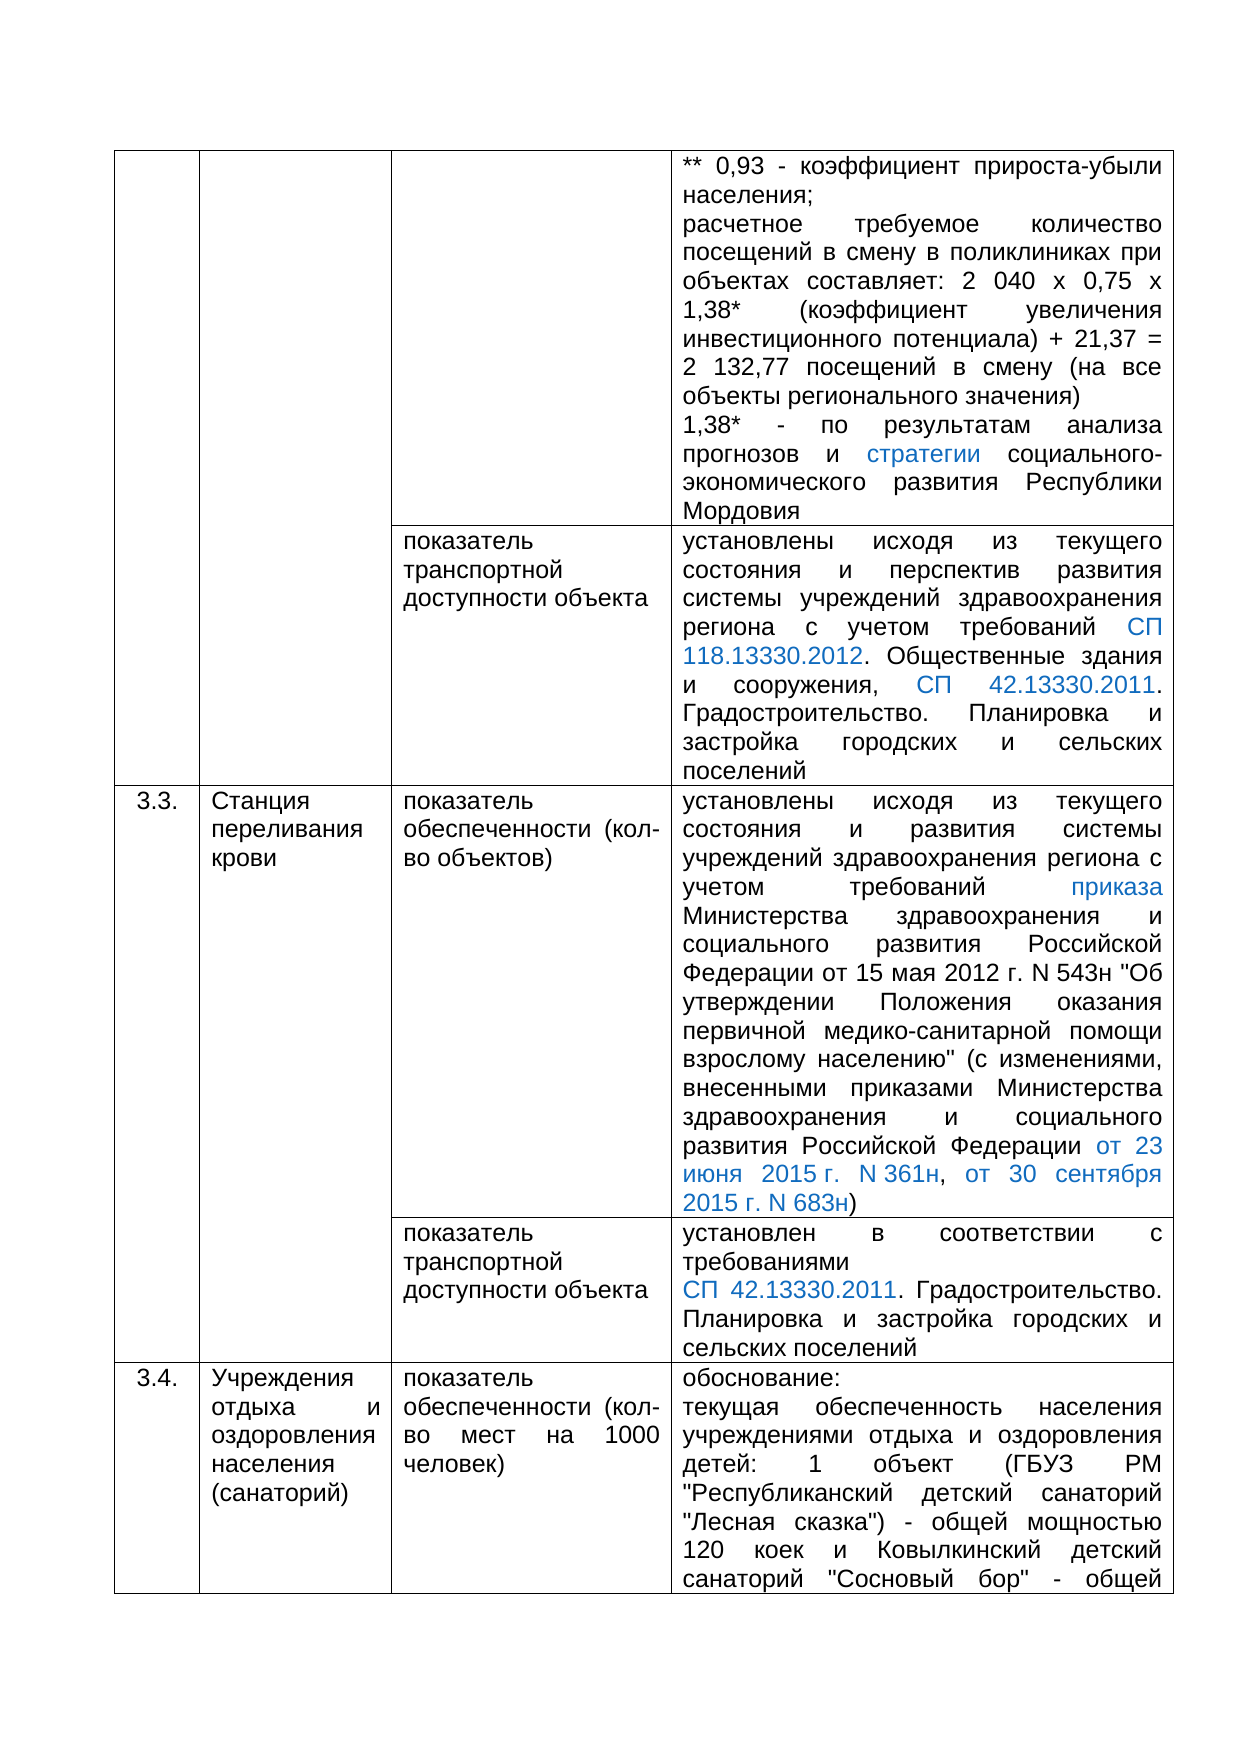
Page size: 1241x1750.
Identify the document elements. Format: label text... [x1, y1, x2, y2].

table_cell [672, 151, 1173, 525]
table_cell 3.4. [115, 1363, 199, 1593]
table_cell установлены исходя из текущего состояния и развития системы учреждений здравоохранения региона с учетом требований приказа Министерства здравоохранения и социального развития Российской Федерации от 15 мая 2012 г. N 543н "Об утверждении Положения оказания первичной медико-санитарной помощи взрослому населению" (с изменениями, внесенными приказами Министерства здравоохранения и социального развития Российской Федерации от 23 июня 2015 г. N 361н, от 30 сентября 2015 г. N 683н) [672, 786, 1173, 1217]
table_cell установлены исходя из текущего состояния и перспектив развития системы учреждений здравоохранения региона с учетом требований СП 118.13330.2012. Общественные здания и сооружения, СП 42.13330.2011. Градостроительство. Планировка и застройка городских и сельских поселений [672, 526, 1173, 784]
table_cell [672, 1363, 1173, 1593]
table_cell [392, 151, 671, 525]
table_cell Станция переливания крови [200, 786, 391, 1362]
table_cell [200, 1363, 391, 1593]
table_cell показатель обеспеченности (кол-во объектов) [392, 786, 671, 1217]
table_cell показатель транспортной доступности объекта [392, 1218, 671, 1362]
table_cell установлен в соответствии с требованиями СП 42.13330.2011. Градостроительство. Планировка и застройка городских и сельских поселений [672, 1218, 1173, 1362]
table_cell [392, 1363, 671, 1593]
table_cell показатель транспортной доступности объекта [392, 526, 671, 784]
table_cell 3.3. [115, 786, 199, 1362]
